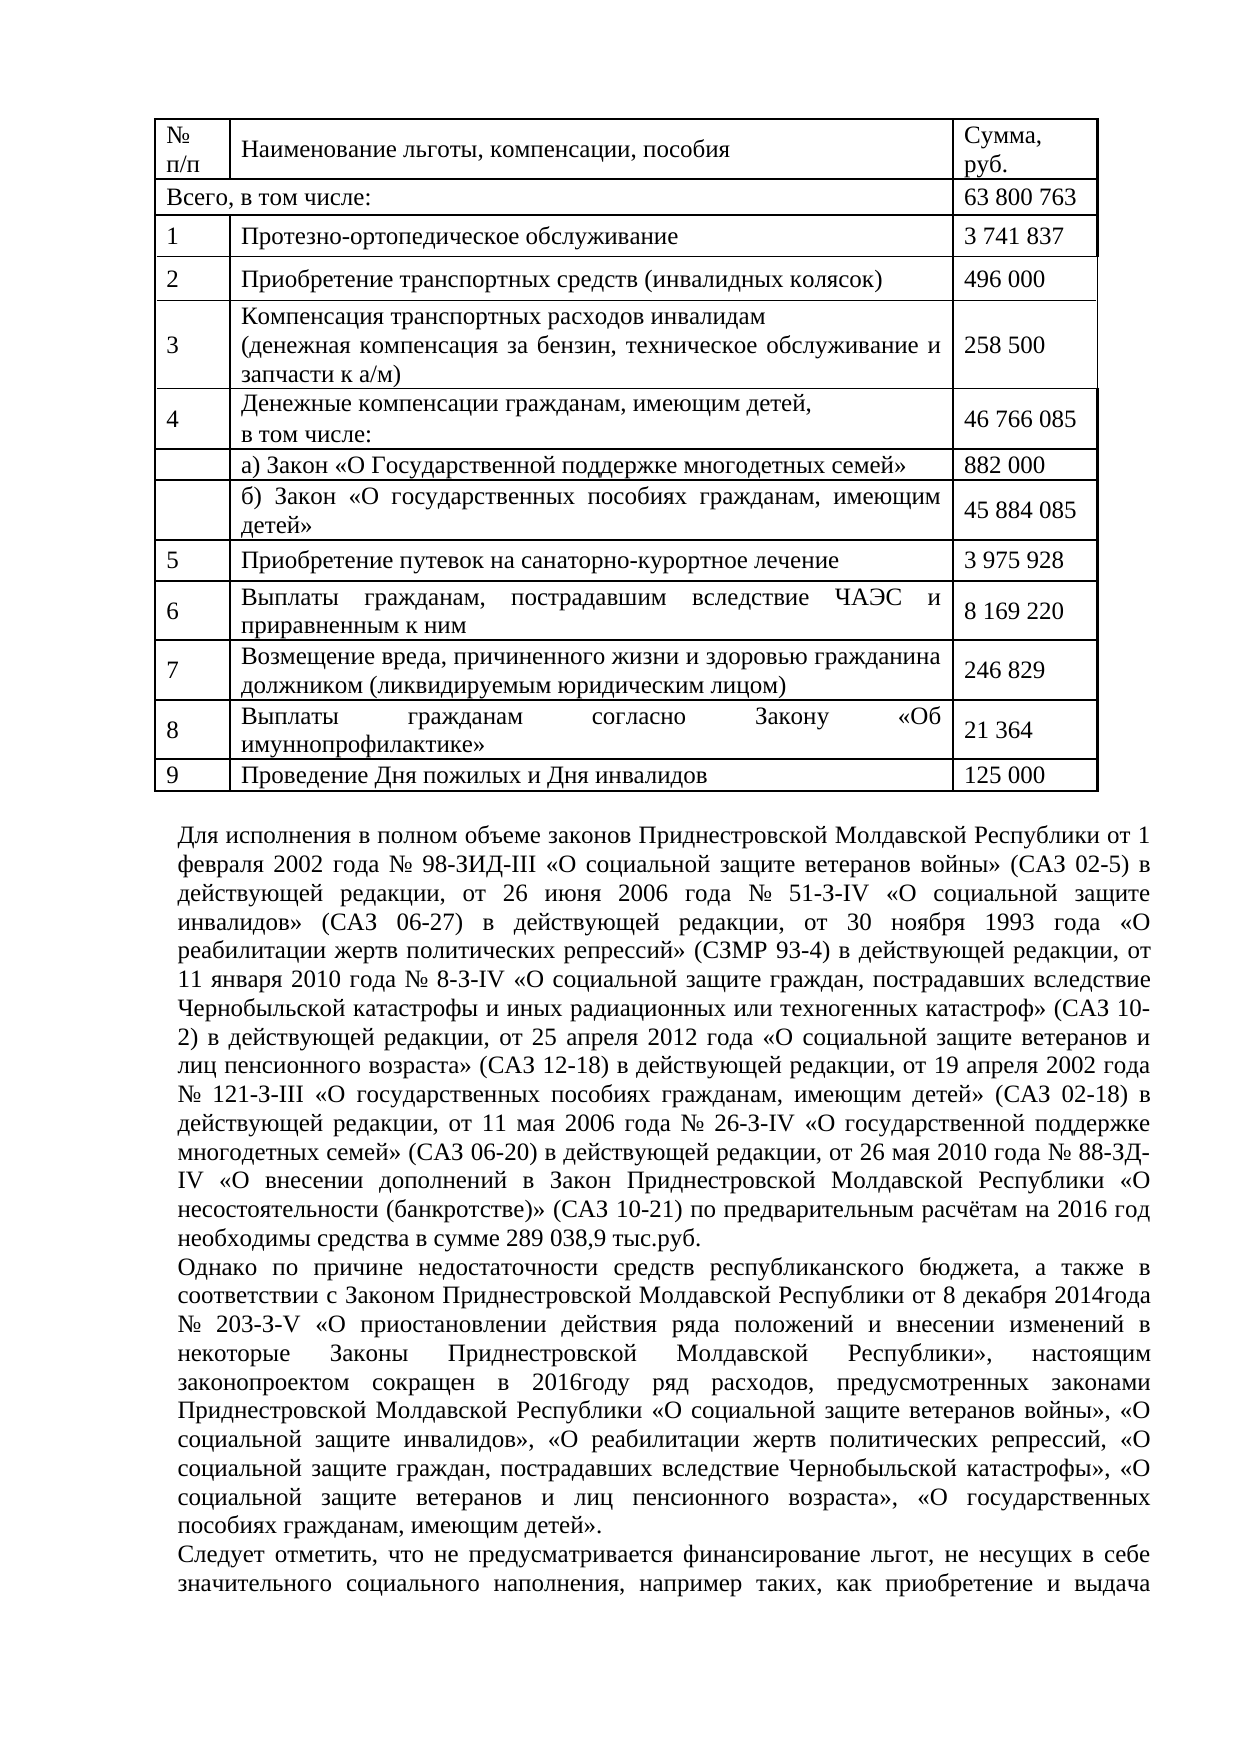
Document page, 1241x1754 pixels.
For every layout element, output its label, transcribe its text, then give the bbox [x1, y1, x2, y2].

table_cell 46 766 085 [954, 389, 1096, 448]
table_header № п/п [156, 120, 229, 178]
table_cell 63 800 763 [954, 180, 1096, 214]
table_cell в том числе: [231, 417, 952, 448]
table_cell Выплаты гражданам согласно Закону «Об имуннопрофилактике» [231, 701, 952, 758]
table_cell Приобретение транспортных средств (инвалидных колясок) [231, 257, 952, 300]
table_cell [156, 450, 229, 479]
table_cell Приобретение путевок на санаторно-курортное лечение [231, 541, 952, 579]
table_cell Всего, в том числе: [156, 180, 952, 214]
text Однако по причине недостаточности средств республиканского бюджета, а также в соответствии с Законом Приднестровской Молдавской Республики от 8 декабря 2014года № 203-З-V «О приостановлении действия ряда положений и внесении изменений в некоторые Законы Приднестровской Молдавской Республики», настоящим законопроектом сокращен в 2016году ряд расходов, предусмотренных законами Приднестровской Молдавской Республики «О социальной защите ветеранов войны», «О социальной защите инвалидов», «О реабилитации жертв политических репрессий, «О социальной защите граждан, пострадавших вследствие Чернобыльской катастрофы», «О социальной защите ветеранов и лиц пенсионного возраста», «О государственных пособиях гражданам, имеющим детей». [177, 1252, 1152, 1539]
table_cell 45 884 085 [954, 481, 1096, 538]
table_cell 882 000 [954, 450, 1096, 479]
table_cell 9 [156, 760, 229, 790]
table_header Наименование льготы, компенсации, пособия [231, 120, 952, 178]
table_cell Выплаты гражданам, пострадавшим вследствие ЧАЭС и приравненным к ним [231, 582, 952, 639]
table_cell а) Закон «О Государственной поддержке многодетных семей» [231, 450, 952, 479]
table_cell 8 169 220 [954, 582, 1096, 639]
text Для исполнения в полном объеме законов Приднестровской Молдавской Республики от 1 февраля 2002 года № 98-ЗИД-III «О социальной защите ветеранов войны» (САЗ 02-5) в действующей редакции, от 26 июня 2006 года № 51-З-IV «О социальной защите инвалидов» (САЗ 06-27) в действующей редакции, от 30 ноября 1993 года «О реабилитации жертв политических репрессий» (СЗМР 93-4) в действующей редакции, от 11 января 2010 года № 8-З-IV «О социальной защите граждан, пострадавших вследствие Чернобыльской катастрофы и иных радиационных или техногенных катастроф» (САЗ 10-2) в действующей редакции, от 25 апреля 2012 года «О социальной защите ветеранов и лиц пенсионного возраста» (САЗ 12-18) в действующей редакции, от 19 апреля 2002 года № 121-З-III «О государственных пособиях гражданам, имеющим детей» (САЗ 02-18) в действующей редакции, от 11 мая 2006 года № 26-З-IV «О государственной поддержке многодетных семей» (САЗ 06-20) в действующей редакции, от 26 мая 2010 года № 88-ЗД-IV «О внесении дополнений в Закон Приднестровской Молдавской Республики «О несостоятельности (банкротстве)» (САЗ 10-21) по предварительным расчётам на 2016 год необходимы средства в сумме 289 038,9 тыс.руб. [177, 821, 1152, 1252]
table_cell 3 975 928 [954, 541, 1096, 579]
table_cell Проведение Дня пожилых и Дня инвалидов [231, 760, 952, 790]
table_cell Компенсация транспортных расходов инвалидам (денежная компенсация за бензин, техническое обслуживание и запчасти к а/м) [231, 301, 952, 387]
table_cell 3 741 837 [954, 216, 1096, 256]
table_cell 2 [156, 257, 229, 300]
table_cell 4 [156, 389, 229, 448]
table_cell 246 829 [954, 641, 1096, 699]
table_cell 496 000 [954, 257, 1097, 300]
table_cell Возмещение вреда, причиненного жизни и здоровью гражданина должником (ликвидируемым юридическим лицом) [231, 641, 952, 699]
table_cell 3 [156, 301, 229, 387]
table_cell 5 [156, 541, 229, 579]
table_cell [156, 481, 229, 538]
table_cell 8 [156, 701, 229, 758]
table_cell 1 [156, 216, 229, 256]
table_cell 125 000 [954, 760, 1096, 790]
table_cell 21 364 [954, 701, 1096, 758]
table_cell 258 500 [954, 300, 1097, 387]
table_cell Денежные компенсации гражданам, имеющим детей, [231, 389, 952, 417]
table_cell б) Закон «О государственных пособиях гражданам, имеющим детей» [231, 481, 952, 538]
table_cell Протезно-ортопедическое обслуживание [231, 216, 952, 256]
table_cell 7 [156, 641, 229, 699]
table_header Сумма, руб. [954, 120, 1096, 178]
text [177, 1539, 1152, 1597]
table_cell 6 [156, 582, 229, 639]
